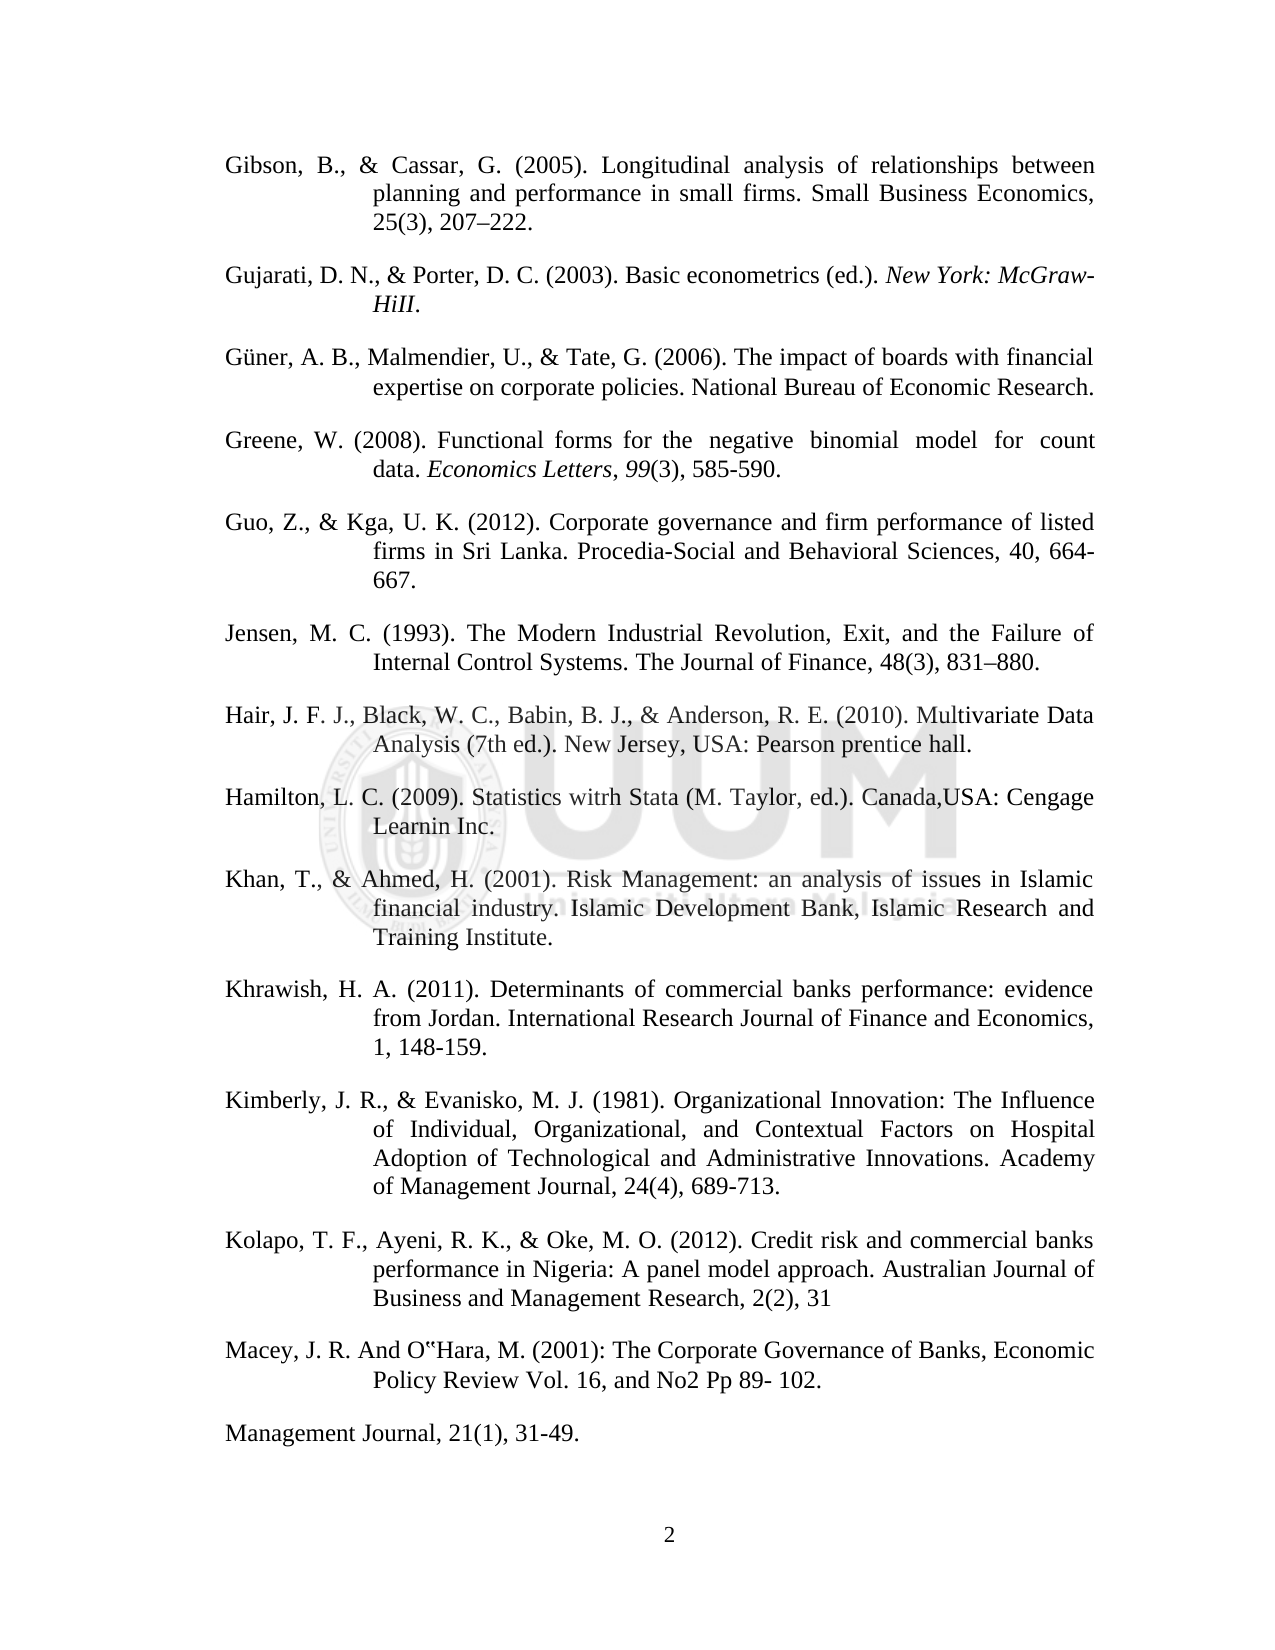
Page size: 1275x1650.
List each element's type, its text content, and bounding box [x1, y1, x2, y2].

text Khan, T., & Ahmed, H. (2001). Risk Management: an analysis of issues in Islamic financial industry. Islamic Development Bank, Islamic Research and Training Institute. [225, 864, 1095, 951]
text Jensen, M. C. (1993). The Modern Industrial Revolution, Exit, and the Failure of Internal Control Systems. The Journal of Finance, 48(3), 831–880. [225, 618, 1095, 676]
text Hamilton, L. C. (2009). Statistics witrh Stata (M. Taylor, ed.). Canada,USA: Cengage Learnin Inc. [957, 782, 1095, 840]
text Güner, A. B., Malmendier, U., & Tate, G. (2006). The impact of boards with financial expertise on corporate policies. National Bureau of Economic Research. [225, 342, 1096, 401]
text Kolapo, T. F., Ayeni, R. K., & Oke, M. O. (2012). Credit risk and commercial banks performance in Nigeria: A panel model approach. Australian Journal of Business and Management Research, 2(2), 31 [225, 1225, 1095, 1312]
text Guo, Z., & Kga, U. K. (2012). Corporate governance and firm performance of listed firms in Sri Lanka. Procedia-Social and Behavioral Sciences, 40, 664- 667. [225, 507, 1096, 593]
text Macey, J. R. And O‟Hara, M. (2001): The Corporate Governance of Banks, Economic Policy Review Vol. 16, and No2 Pp 89- 102. [225, 1336, 1096, 1394]
text Greene, W. (2008). Functional forms for the negative binomial model for count data. Economics Letters, 99(3), 585-590. [225, 425, 1095, 483]
text Gujarati, D. N., & Porter, D. C. (2003). Basic econometrics (ed.). New York: McGraw- HiII. [225, 260, 1095, 318]
text Hair, J. F. J., Black, W. C., Babin, B. J., & Anderson, R. E. (2010). Multivariate Data Analysis (7th ed.). New Jersey, USA: Pearson prentice hall. [225, 700, 1096, 758]
text Kimberly, J. R., & Evanisko, M. J. (1981). Organizational Innovation: The Influence of Individual, Organizational, and Contextual Factors on Hospital Adoption of Technological and Administrative Innovations. Academy of Management Journal, 24(4), 689-713. [225, 1085, 1096, 1200]
text Management Journal, 21(1), 31-49. [225, 1418, 1179, 1447]
picture [318, 706, 957, 940]
text Gibson, B., & Cassar, G. (2005). Longitudinal analysis of relationships between planning and performance in small firms. Small Business Economics, 25(3), 207–222. [225, 150, 1095, 236]
text Khrawish, H. A. (2011). Determinants of commercial banks performance: evidence from Jordan. International Research Journal of Finance and Economics, 1, 148-159. [225, 974, 1094, 1061]
